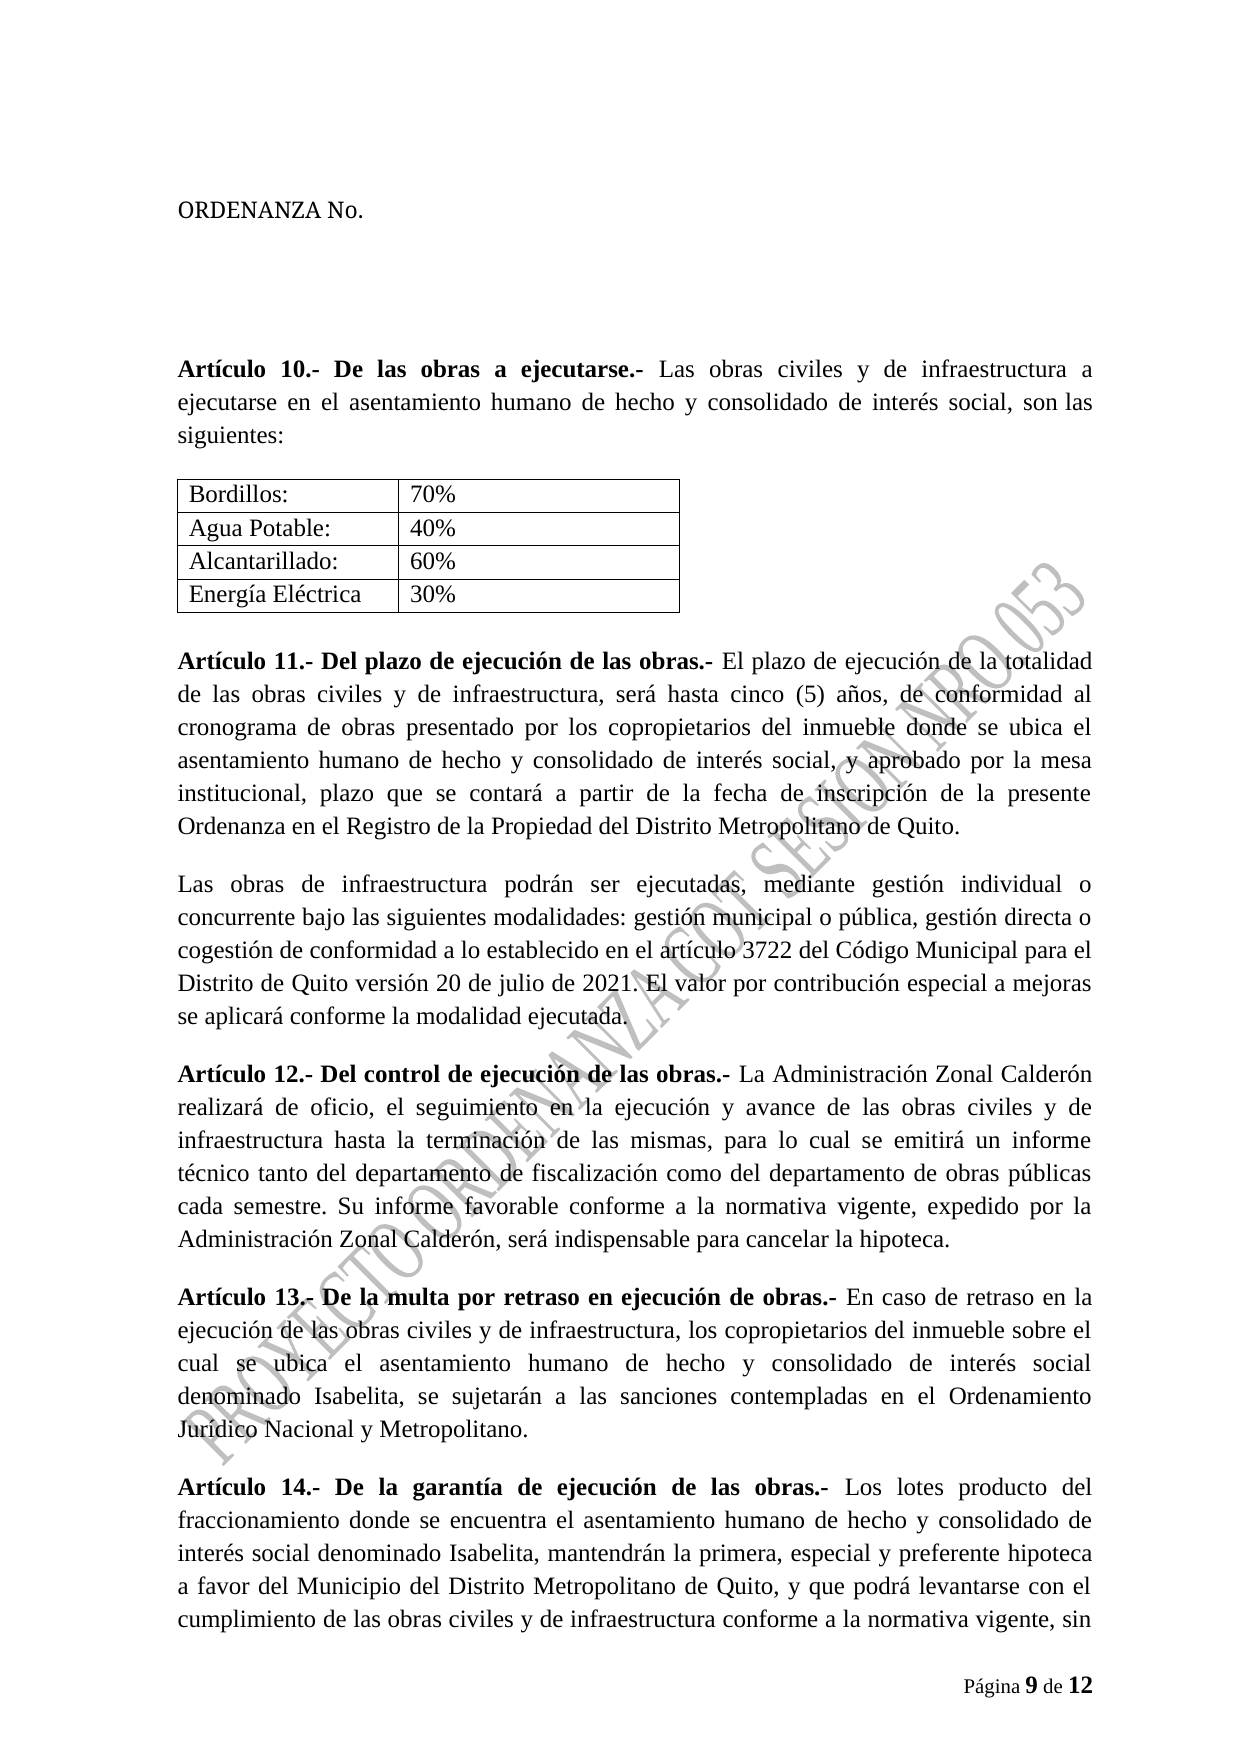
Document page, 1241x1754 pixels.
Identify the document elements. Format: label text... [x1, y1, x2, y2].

text Artículo 13.- De la multa por retraso en ejecución de obras.- En caso de retraso en la ejecución de las obras civiles y de infraestructura, los copropietarios del inmueble sobre el cual se ubica el asentamiento humano de hecho y consolidado de interés social denominado Isabelita, se sujetarán a las sanciones contempladas en el Ordenamiento Jurídico Nacional y Metropolitano. [177, 1282, 1093, 1443]
table_cell 60% [399, 546, 679, 578]
table_cell Energía Eléctrica [178, 580, 398, 612]
table_cell Agua Potable: [178, 513, 398, 545]
table_cell Alcantarillado: [178, 546, 398, 578]
table_cell 30% [399, 580, 679, 612]
text Artículo 12.- Del control de ejecución de las obras.- La Administración Zonal Calderón realizará de oficio, el seguimiento en la ejecución y avance de las obras civiles y de infraestructura hasta la terminación de las mismas, para lo cual se emitirá un informe técnico tanto del departamento de fiscalización como del departamento de obras públicas cada semestre. Su informe favorable conforme a la normativa vigente, expedido por la Administración Zonal Calderón, será indispensable para cancelar la hipoteca. [177, 1059, 1093, 1253]
text Las obras de infraestructura podrán ser ejecutadas, mediante gestión individual o concurrente bajo las siguientes modalidades: gestión municipal o pública, gestión directa o cogestión de conformidad a lo establecido en el artículo 3722 del Código Municipal para el Distrito de Quito versión 20 de julio de 2021. El valor por contribución especial a mejoras se aplicará conforme la modalidad ejecutada. [177, 869, 1093, 1030]
text Artículo 10.- De las obras a ejecutarse.- Las obras civiles y de infraestructura a ejecutarse en el asentamiento humano de hecho y consolidado de interés social, son las siguientes: [177, 354, 1093, 449]
text Artículo 11.- Del plazo de ejecución de las obras.- El plazo de ejecución de la totalidad de las obras civiles y de infraestructura, será hasta cinco (5) años, de conformidad al cronograma de obras presentado por los copropietarios del inmueble donde se ubica el asentamiento humano de hecho y consolidado de interés social, y aprobado por la mesa institucional, plazo que se contará a partir de la fecha de inscripción de la presente Ordenanza en el Registro de la Propiedad del Distrito Metropolitano de Quito. [177, 646, 1093, 840]
table_header Bordillos: [178, 480, 398, 512]
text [177, 1472, 1093, 1633]
table_cell 40% [399, 513, 679, 545]
table_header 70% [399, 480, 679, 512]
